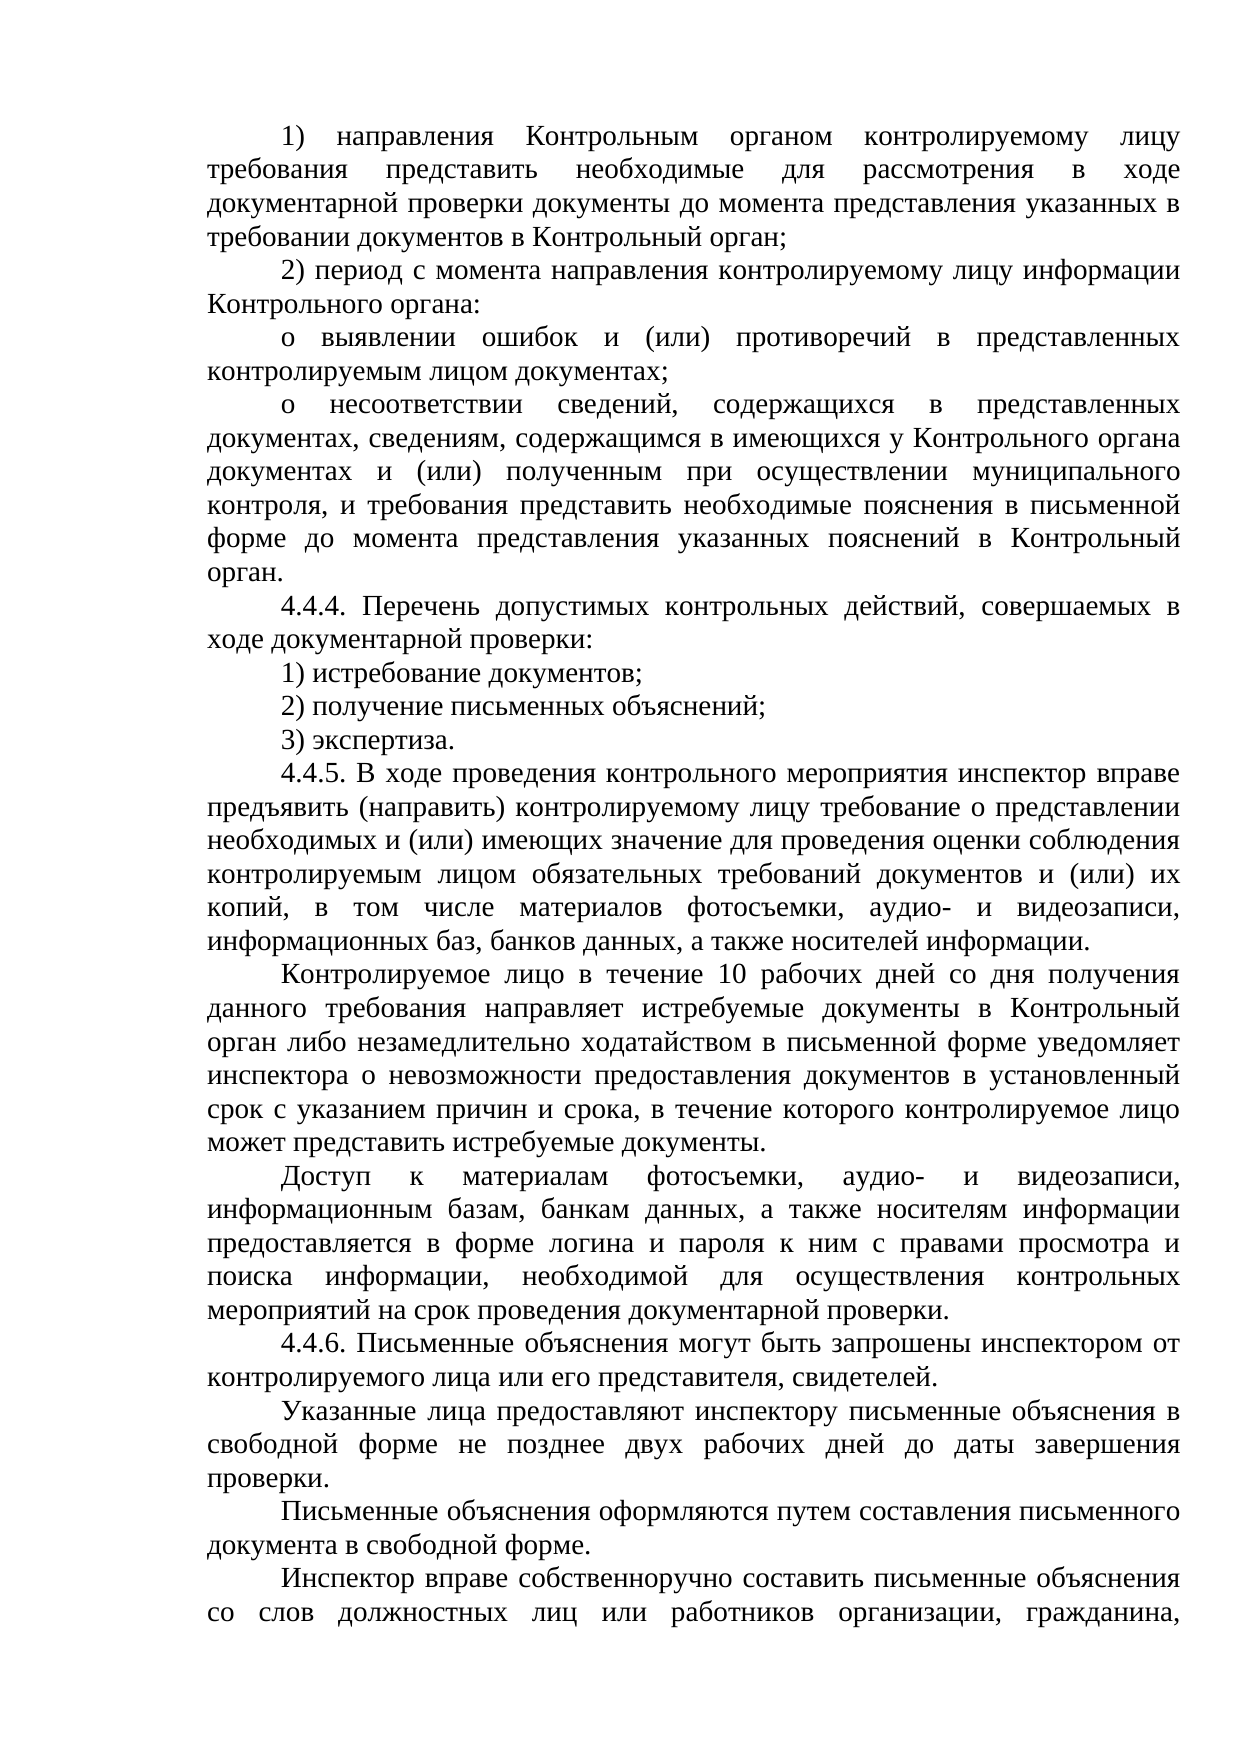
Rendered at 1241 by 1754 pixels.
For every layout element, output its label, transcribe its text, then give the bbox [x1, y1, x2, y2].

text о несоответствии сведений, содержащихся в представленных документах, сведениям, содержащимся в имеющихся у Контрольного органа документах и (или) полученным при осуществлении муниципального контроля, и требования представить необходимые пояснения в письменной форме до момента представления указанных пояснений в Контрольный орган. [207, 386, 1181, 588]
text 4.4.4. Перечень допустимых контрольных действий, совершаемых в ходе документарной проверки: [207, 588, 1181, 655]
text Указанные лица предоставляют инспектору письменные объяснения в свободной форме не позднее двух рабочих дней до даты завершения проверки. [207, 1393, 1181, 1493]
text 4.4.6. Письменные объяснения могут быть запрошены инспектором от контролируемого лица или его представителя, свидетелей. [207, 1326, 1181, 1393]
text о выявлении ошибок и (или) противоречий в представленных контролируемым лицом документах; [207, 319, 1181, 386]
text 4.4.5. В ходе проведения контрольного мероприятия инспектор вправе предъявить (направить) контролируемому лицу требование о представлении необходимых и (или) имеющих значение для проведения оценки соблюдения контролируемым лицом обязательных требований документов и (или) их копий, в том числе материалов фотосъемки, аудио- и видеозаписи, информационных баз, банков данных, а также носителей информации. [207, 755, 1181, 957]
text 2) период с момента направления контролируемому лицу информации Контрольного органа: [207, 252, 1181, 319]
text 1) направления Контрольным органом контролируемому лицу требования представить необходимые для рассмотрения в ходе документарной проверки документы до момента представления указанных в требовании документов в Контрольный орган; [207, 118, 1181, 252]
text 2) получение письменных объяснений; [207, 688, 1181, 722]
text Доступ к материалам фотосъемки, аудио- и видеозаписи, информационным базам, банкам данных, а также носителям информации предоставляется в форме логина и пароля к ним с правами просмотра и поиска информации, необходимой для осуществления контрольных мероприятий на срок проведения документарной проверки. [207, 1158, 1181, 1326]
text 3) экспертиза. [207, 722, 1181, 755]
text Контролируемое лицо в течение 10 рабочих дней со дня получения данного требования направляет истребуемые документы в Контрольный орган либо незамедлительно ходатайством в письменной форме уведомляет инспектора о невозможности предоставления документов в установленный срок с указанием причин и срока, в течение которого контролируемое лицо может представить истребуемые документы. [207, 957, 1181, 1158]
text 1) истребование документов; [207, 655, 1181, 688]
text Письменные объяснения оформляются путем составления письменного документа в свободной форме. [207, 1493, 1181, 1560]
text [207, 1560, 1181, 1627]
